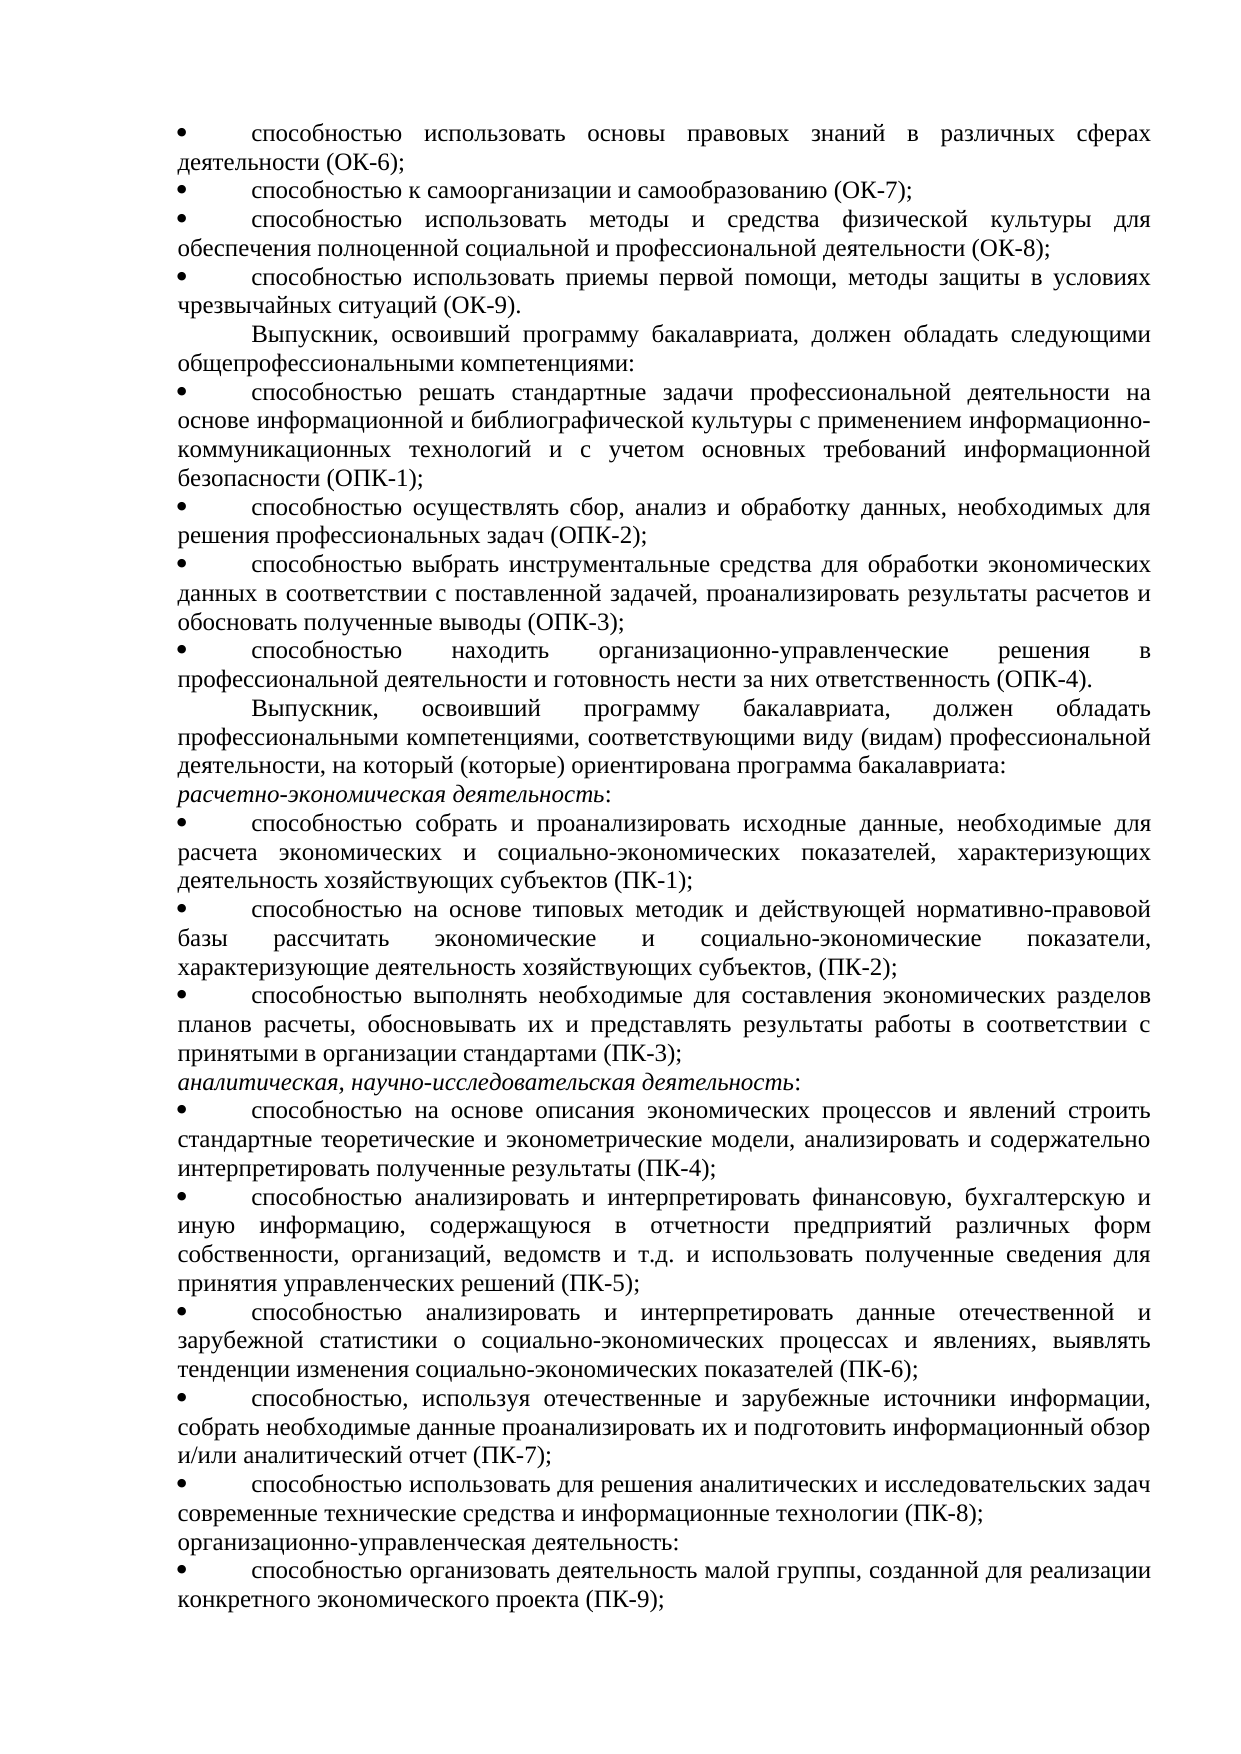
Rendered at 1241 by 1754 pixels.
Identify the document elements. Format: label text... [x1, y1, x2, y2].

list способностью выбрать инструментальные средства для обработки экономических данных в соответствии с поставленной задачей, проанализировать результаты расчетов и обосновать полученные выводы (ОПК-3); [177, 549, 1152, 636]
list способностью использовать основы правовых знаний в различных сферах деятельности (ОК-6); [177, 118, 1152, 176]
list способностью использовать методы и средства физической культуры для обеспечения полноценной социальной и профессиональной деятельности (ОК-8); [177, 204, 1152, 262]
list способностью на основе описания экономических процессов и явлений строить стандартные теоретические и эконометрические модели, анализировать и содержательно интерпретировать полученные результаты (ПК-4); [177, 1096, 1152, 1182]
list способностью организовать деятельность малой группы, созданной для реализации конкретного экономического проекта (ПК-9); [177, 1556, 1152, 1613]
text аналитическая, научно-исследовательская деятельность: [177, 1067, 1152, 1096]
list способностью собрать и проанализировать исходные данные, необходимые для расчета экономических и социально-экономических показателей, характеризующих деятельность хозяйствующих субъектов (ПК-1); [177, 808, 1152, 894]
list способностью находить организационно-управленческие решения в профессиональной деятельности и готовность нести за них ответственность (ОПК-4). [177, 636, 1152, 693]
list способностью на основе типовых методик и действующей нормативно-правовой базы рассчитать экономические и социально-экономические показатели, характеризующие деятельность хозяйствующих субъектов, (ПК-2); [177, 894, 1152, 981]
list способностью решать стандартные задачи профессиональной деятельности на основе информационной и библиографической культуры с применением информационно-коммуникационных технологий и с учетом основных требований информационной безопасности (ОПК-1); [177, 377, 1152, 492]
text расчетно-экономическая деятельность: [177, 779, 1152, 808]
list способностью использовать приемы первой помощи, методы защиты в условиях чрезвычайных ситуаций (ОК-9). [177, 262, 1152, 319]
list способностью осуществлять сбор, анализ и обработку данных, необходимых для решения профессиональных задач (ОПК-2); [177, 492, 1152, 549]
text Выпускник, освоивший программу бакалавриата, должен обладать профессиональными компетенциями, соответствующими виду (видам) профессиональной деятельности, на который (которые) ориентирована программа бакалавриата: [177, 693, 1152, 779]
list способностью использовать для решения аналитических и исследовательских задач современные технические средства и информационные технологии (ПК-8); [177, 1469, 1152, 1527]
text Выпускник, освоивший программу бакалавриата, должен обладать следующими общепрофессиональными компетенциями: [177, 319, 1152, 377]
list способностью, используя отечественные и зарубежные источники информации, собрать необходимые данные проанализировать их и подготовить информационный обзор и/или аналитический отчет (ПК-7); [177, 1383, 1152, 1469]
list способностью анализировать и интерпретировать данные отечественной и зарубежной статистики о социально-экономических процессах и явлениях, выявлять тенденции изменения социально-экономических показателей (ПК-6); [177, 1297, 1152, 1383]
list способностью выполнять необходимые для составления экономических разделов планов расчеты, обосновывать их и представлять результаты работы в соответствии с принятыми в организации стандартами (ПК-3); [177, 981, 1152, 1067]
list способностью анализировать и интерпретировать финансовую, бухгалтерскую и иную информацию, содержащуюся в отчетности предприятий различных форм собственности, организаций, ведомств и т.д. и использовать полученные сведения для принятия управленческих решений (ПК-5); [177, 1182, 1152, 1297]
list способностью к самоорганизации и самообразованию (ОК-7); [177, 176, 1152, 204]
text организационно-управленческая деятельность: [177, 1527, 1152, 1556]
